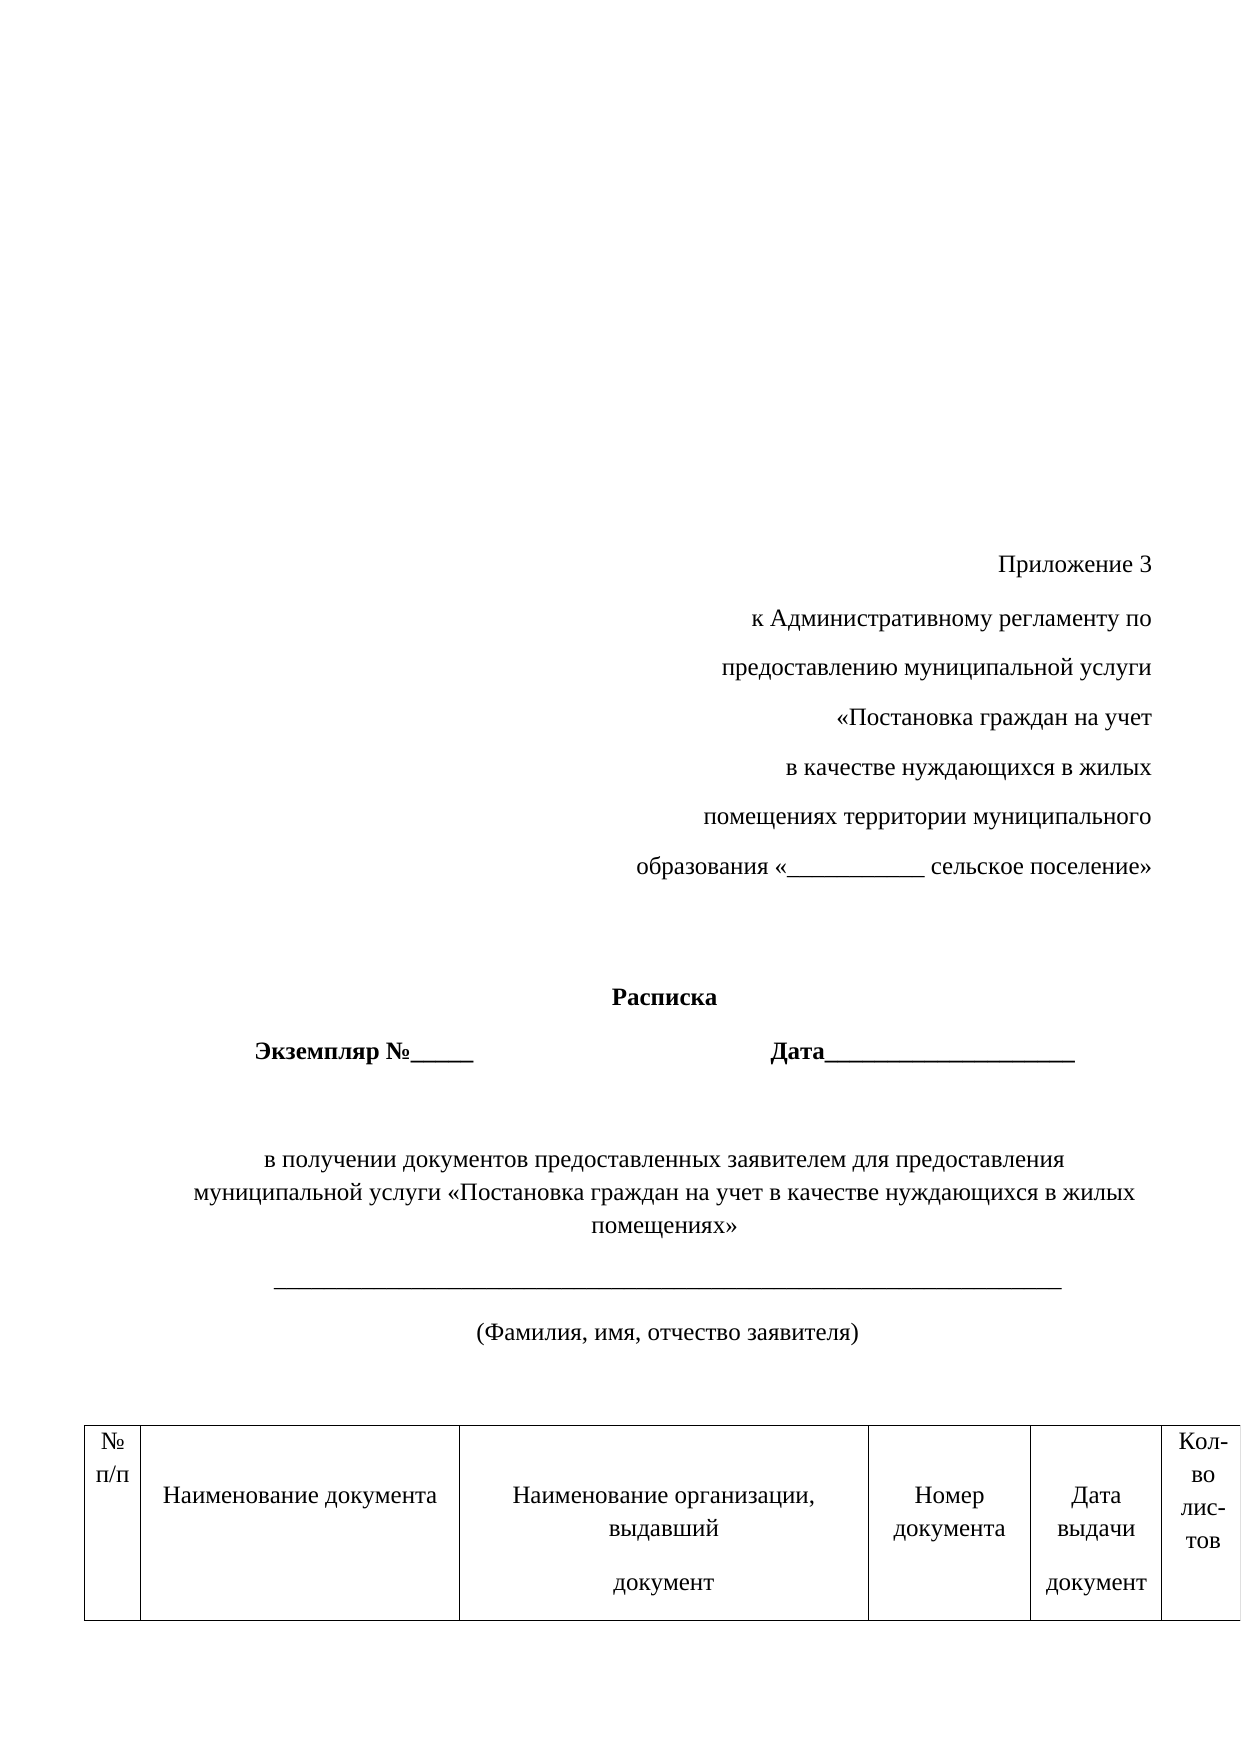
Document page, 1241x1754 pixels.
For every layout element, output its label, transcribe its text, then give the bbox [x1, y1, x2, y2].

table_header Кол-во лис-тов [1162, 1426, 1240, 1620]
text Расписка [177, 982, 1152, 1011]
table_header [141, 1426, 459, 1620]
text образования «___________ сельское поселение» [177, 851, 1152, 879]
text Приложение 3 [177, 549, 1152, 578]
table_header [1031, 1426, 1161, 1620]
text (Фамилия, имя, отчество заявителя) [177, 1317, 1152, 1346]
text _______________________________________________________________ [177, 1263, 1152, 1292]
text Экземпляр №_____ Дата____________________ [177, 1036, 1152, 1065]
text в качестве нуждающихся в жилых [177, 752, 1152, 780]
table_header № п/п [85, 1426, 140, 1620]
text к Административному регламенту по [177, 603, 1152, 632]
text помещениях территории муниципального [177, 801, 1152, 830]
text предоставлению муниципальной услуги [177, 652, 1152, 681]
table_header Номер документа [869, 1426, 1030, 1620]
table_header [460, 1426, 868, 1620]
text в получении документов предоставленных заявителем для предоставления муниципальной услуги «Постановка граждан на учет в качестве нуждающихся в жилых помещениях» [177, 1144, 1152, 1238]
text «Постановка граждан на учет [177, 702, 1152, 731]
